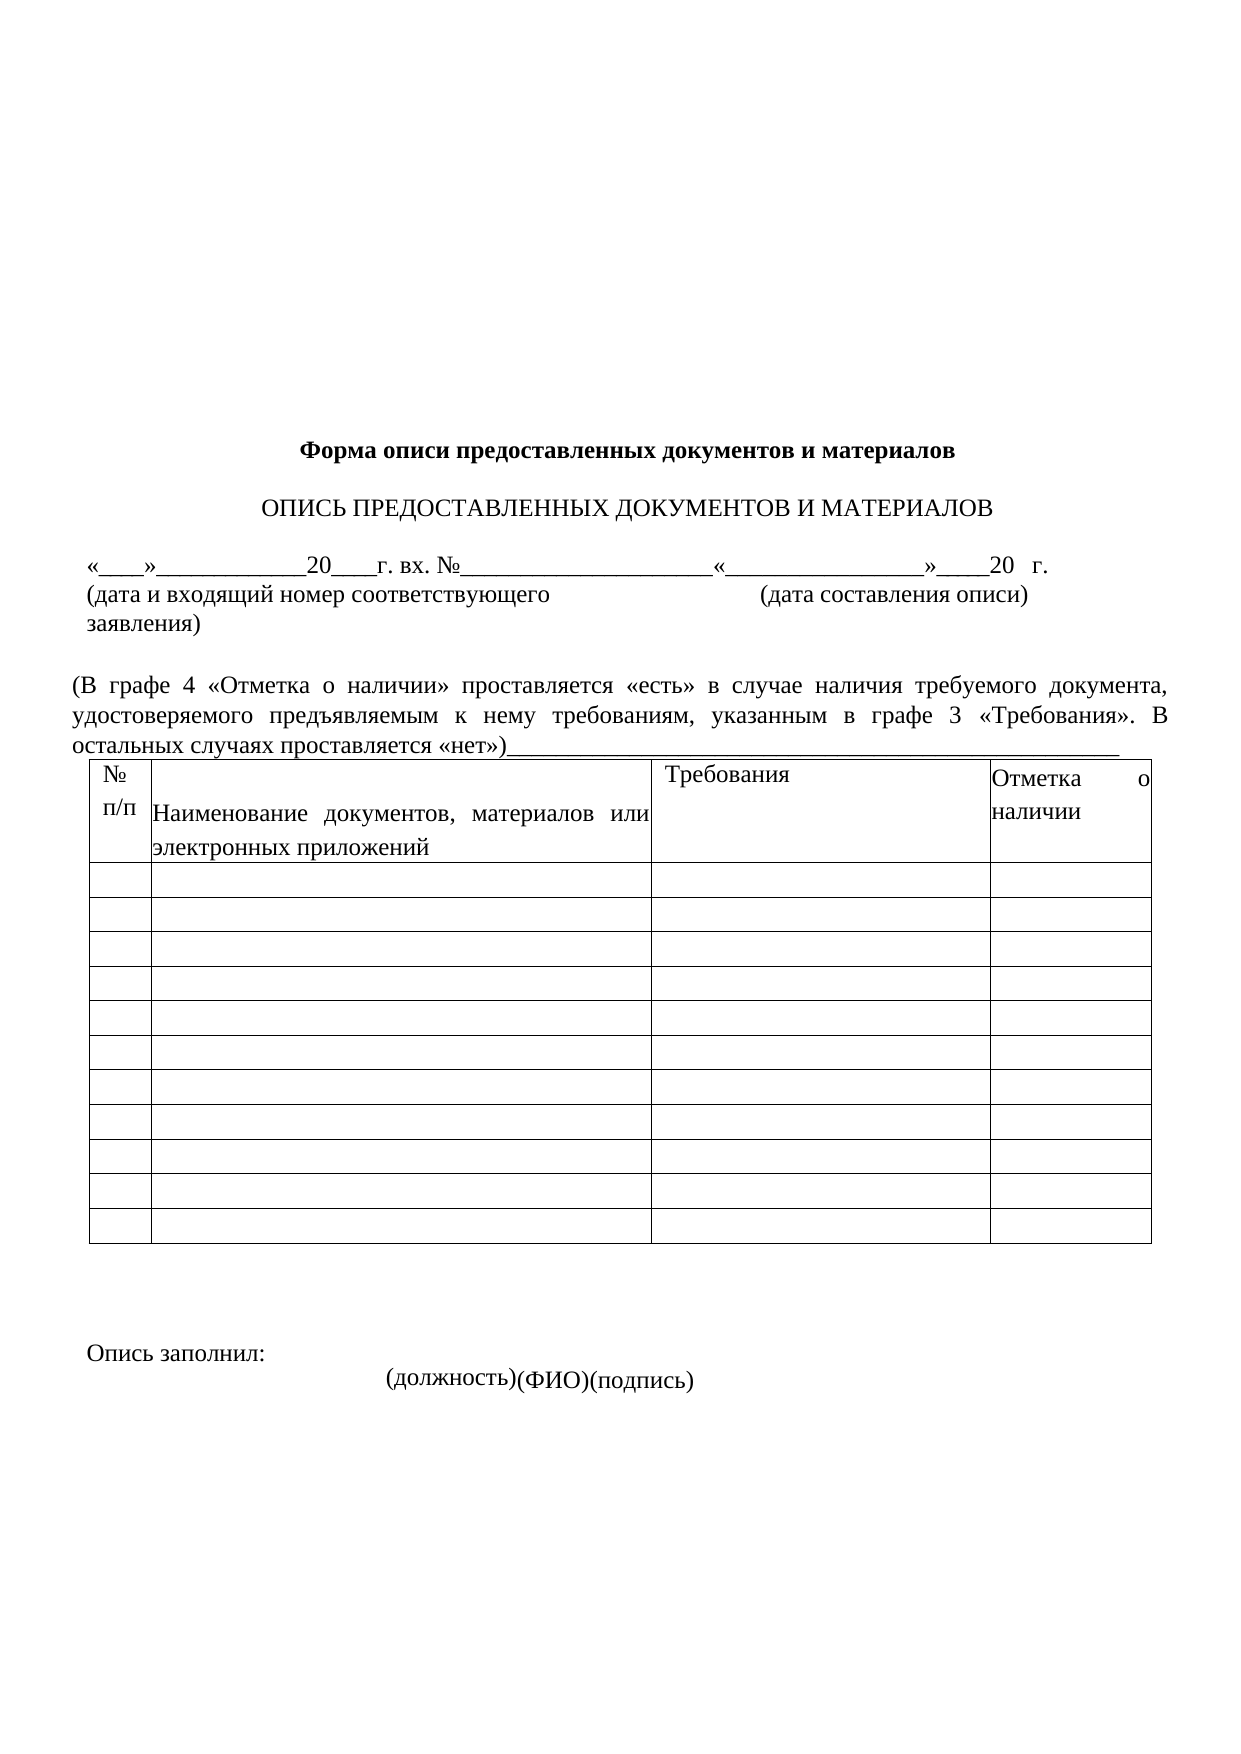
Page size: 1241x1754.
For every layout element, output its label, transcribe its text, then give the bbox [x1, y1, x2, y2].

table_cell [152, 1174, 651, 1208]
text Форма описи предоставленных документов и материалов [86, 437, 1168, 464]
text ОПИСЬ ПРЕДОСТАВЛЕННЫХ ДОКУМЕНТОВ И МАТЕРИАЛОВ [86, 495, 1168, 522]
table_cell [152, 1070, 651, 1104]
table_cell [652, 1070, 990, 1104]
table_cell [652, 1174, 990, 1208]
table_cell [90, 863, 151, 897]
text Опись заполнил: [86, 1340, 1168, 1367]
table_cell [652, 863, 990, 897]
table_header Наименование документов, материалов или электронных приложений [152, 760, 651, 862]
table_header Требования [652, 760, 990, 862]
table_cell [652, 1036, 990, 1069]
table_cell [152, 863, 651, 897]
table_cell [90, 1070, 151, 1104]
table_cell [90, 1174, 151, 1208]
text (дата и входящий номер соответствующего (дата составления описи) [86, 580, 1168, 609]
table_cell [991, 1140, 1151, 1173]
table_cell [652, 1105, 990, 1139]
table_cell [90, 932, 151, 966]
text (ФИО) (подпись) [307, 1367, 1168, 1394]
table_cell [991, 1105, 1151, 1139]
table_cell [90, 1105, 151, 1139]
table_cell [90, 1140, 151, 1173]
table_cell [152, 1105, 651, 1139]
text заявления) [86, 609, 1168, 638]
table_cell [152, 1001, 651, 1035]
table_cell [991, 1036, 1151, 1069]
table_cell [991, 1070, 1151, 1104]
table_cell [152, 1140, 651, 1173]
table_cell [991, 1001, 1151, 1035]
table_header № п/п [90, 760, 151, 862]
table_cell [152, 1209, 651, 1243]
table_cell [152, 932, 651, 966]
table_cell [652, 1001, 990, 1035]
text (В графе 4 «Отметка о наличии» проставляется «есть» в случае наличия требуемого документа, удостоверяемого предъявляемым к нему требованиям, указанным в графе 3 «Требования». В остальных случаях проставляется «нет») [72, 669, 1168, 759]
table_cell [991, 967, 1151, 1000]
table_cell [991, 932, 1151, 966]
table_cell [152, 1036, 651, 1069]
table_cell [90, 967, 151, 1000]
table_cell [90, 1001, 151, 1035]
table_cell [152, 967, 651, 1000]
table_cell [991, 863, 1151, 897]
text « » 20 г. вх. № « » 20 г. [86, 551, 1168, 580]
table_cell [991, 1174, 1151, 1208]
table_cell [652, 898, 990, 931]
text (должность) [386, 1366, 517, 1390]
table_cell [90, 898, 151, 931]
table_cell [991, 1209, 1151, 1243]
table_cell [652, 1140, 990, 1173]
table_cell [90, 1036, 151, 1069]
table_header Отметка о наличии [991, 760, 1151, 862]
table_cell [90, 1209, 151, 1243]
table_cell [652, 1209, 990, 1243]
table_cell [152, 898, 651, 931]
table_cell [652, 967, 990, 1000]
table_cell [652, 932, 990, 966]
table_cell [991, 898, 1151, 931]
